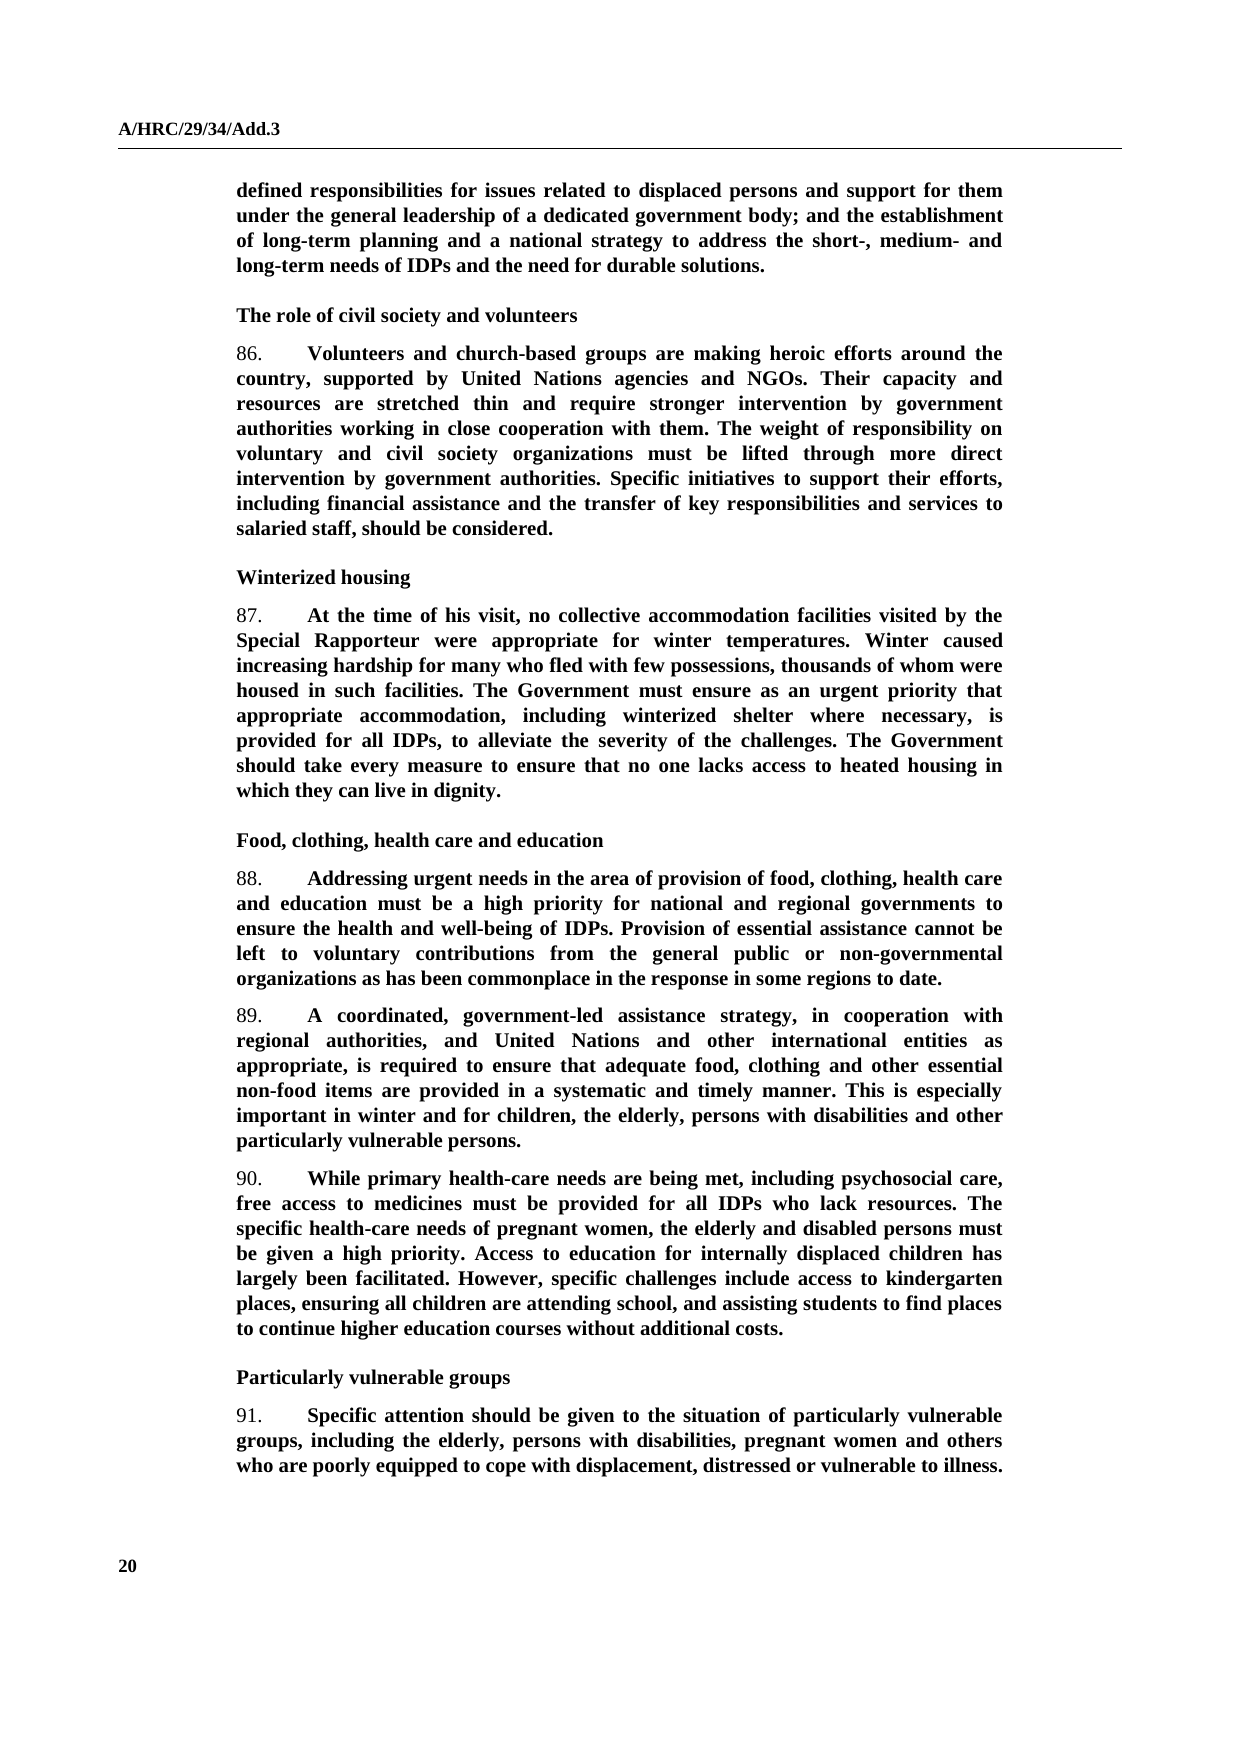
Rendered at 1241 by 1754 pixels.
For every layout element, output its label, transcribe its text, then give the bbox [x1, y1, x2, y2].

list While primary health-care needs are being met, including psychosocial care, free access to medicines must be provided for all IDPs who lack resources. The specific health-care needs of pregnant women, the elderly and disabled persons must be given a high priority. Access to education for internally displaced children has largely been facilitated. However, specific challenges include access to kindergarten places, ensuring all children are attending school, and assisting students to find places to continue higher education courses without additional costs. [236, 1165, 1004, 1340]
text Food, clothing, health care and education [118, 827, 1004, 852]
text Winterized housing [118, 565, 1004, 590]
text The role of civil society and volunteers [118, 302, 1004, 327]
list Addressing urgent needs in the area of provision of food, clothing, health care and education must be a high priority for national and regional governments to ensure the health and well-being of IDPs. Provision of essential assistance cannot be left to voluntary contributions from the general public or non-governmental organizations as has been commonplace in the response in some regions to date. [236, 865, 1004, 990]
list A coordinated, government-led assistance strategy, in cooperation with regional authorities, and United Nations and other international entities as appropriate, is required to ensure that adequate food, clothing and other essential non-food items are provided in a systematic and timely manner. This is especially important in winter and for children, the elderly, persons with disabilities and other particularly vulnerable persons. [236, 1002, 1004, 1152]
list Volunteers and church-based groups are making heroic efforts around the country, supported by United Nations agencies and NGOs. Their capacity and resources are stretched thin and require stronger intervention by government authorities working in close cooperation with them. The weight of responsibility on voluntary and civil society organizations must be lifted through more direct intervention by government authorities. Specific initiatives to support their efforts, including financial assistance and the transfer of key responsibilities and services to salaried staff, should be considered. [236, 340, 1004, 540]
text Particularly vulnerable groups [118, 1365, 1004, 1390]
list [236, 177, 1004, 277]
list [236, 1402, 1004, 1477]
list At the time of his visit, no collective accommodation facilities visited by the Special Rapporteur were appropriate for winter temperatures. Winter caused increasing hardship for many who fled with few possessions, thousands of whom were housed in such facilities. The Government must ensure as an urgent priority that appropriate accommodation, including winterized shelter where necessary, is provided for all IDPs, to alleviate the severity of the challenges. The Government should take every measure to ensure that no one lacks access to heated housing in which they can live in dignity. [236, 602, 1004, 802]
